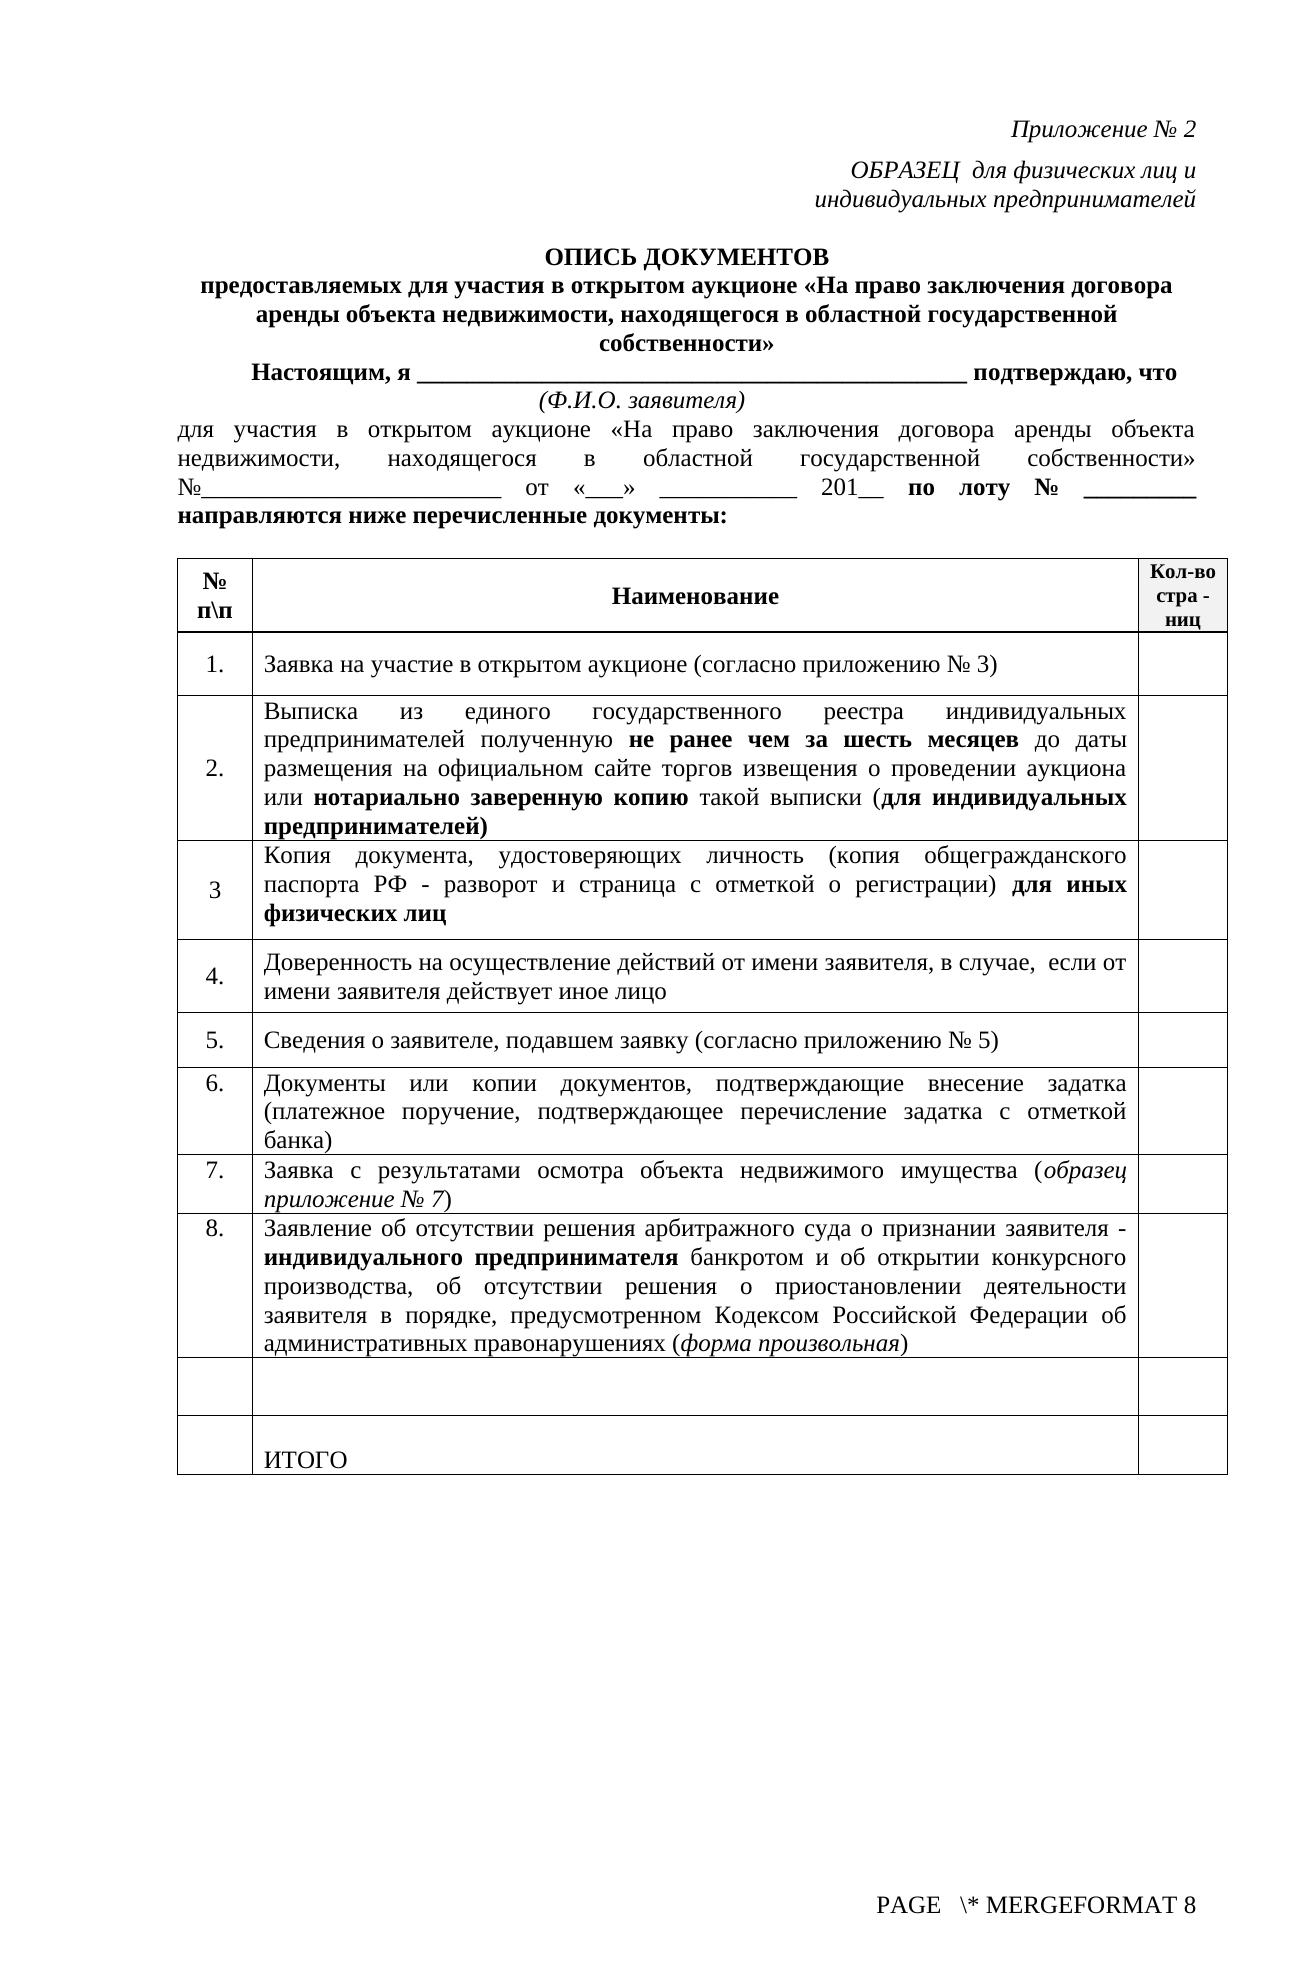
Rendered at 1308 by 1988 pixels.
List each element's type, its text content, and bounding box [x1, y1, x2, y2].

table_cell [1139, 841, 1227, 939]
table_header Кол-во стра - ниц [1139, 559, 1227, 631]
table_cell [1139, 1013, 1227, 1067]
table_cell 4. [178, 940, 252, 1012]
subtitle Настоящим, я ____________________________________________ подтверждаю, что [177, 357, 1196, 386]
table_cell Сведения о заявителе, подавшем заявку (согласно приложению № 5) [253, 1013, 1138, 1067]
table_cell Заявка с результатами осмотра объекта недвижимого имущества (образец приложение № 7) [253, 1155, 1138, 1212]
table_header Наименование [253, 559, 1138, 631]
table_cell Заявка на участие в открытом аукционе (согласно приложению № 3) [253, 633, 1138, 695]
text ОПИСЬ ДОКУМЕНТОВ [177, 242, 1196, 271]
table_cell [178, 1358, 252, 1415]
table_cell [1139, 696, 1227, 839]
table_cell 3 [178, 841, 252, 939]
table_cell [1139, 633, 1227, 695]
subtitle ОБРАЗЕЦ для физических лиц и [177, 156, 1196, 184]
table_cell Копия документа, удостоверяющих личность (копия общегражданского паспорта РФ - разворот и страница с отметкой о регистрации) для иных физических лиц [253, 841, 1138, 939]
text для участия в открытом аукционе «На право заключения договора аренды объекта недвижимости, находящегося в областной государственной собственности» №________________________ от «___» ___________ 201__ по лоту № _________ направляются ниже перечисленные документы: [177, 414, 1196, 529]
table_cell [178, 1416, 252, 1474]
table_cell [1139, 1416, 1227, 1474]
table_cell Документы или копии документов, подтверждающие внесение задатка (платежное поручение, подтверждающее перечисление задатка с отметкой банка) [253, 1068, 1138, 1154]
subtitle Приложение № 2 [177, 114, 1196, 143]
table_cell [1139, 1155, 1227, 1212]
table_cell ИТОГО [253, 1416, 1138, 1474]
table_cell 8. [178, 1214, 252, 1357]
table_header № п\п [178, 559, 252, 631]
table_cell [1139, 1358, 1227, 1415]
table_cell [253, 1358, 1138, 1415]
subtitle индивидуальных предпринимателей [177, 184, 1196, 213]
table_cell 1. [178, 633, 252, 695]
table_cell 2. [178, 696, 252, 839]
table_cell 6. [178, 1068, 252, 1154]
text предоставляемых для участия в открытом аукционе «На право заключения договора аренды объекта недвижимости, находящегося в областной государственной собственности» [177, 271, 1196, 357]
table_cell Выписка из единого государственного реестра индивидуальных предпринимателей полученную не ранее чем за шесть месяцев до даты размещения на официальном сайте торгов извещения о проведении аукциона или нотариально заверенную копию такой выписки (для индивидуальных предпринимателей) [253, 696, 1138, 839]
table_cell [1139, 1068, 1227, 1154]
subtitle (Ф.И.О. заявителя) [177, 386, 1196, 414]
table_cell Заявление об отсутствии решения арбитражного суда о признании заявителя - индивидуального предпринимателя банкротом и об открытии конкурсного производства, об отсутствии решения о приостановлении деятельности заявителя в порядке, предусмотренном Кодексом Российской Федерации об административных правонарушениях (форма произвольная) [253, 1214, 1138, 1357]
table_cell Доверенность на осуществление действий от имени заявителя, в случае, если от имени заявителя действует иное лицо [253, 940, 1138, 1012]
table_cell 7. [178, 1155, 252, 1212]
table_cell [1139, 1214, 1227, 1357]
table_cell [1139, 940, 1227, 1012]
table_cell 5. [178, 1013, 252, 1067]
